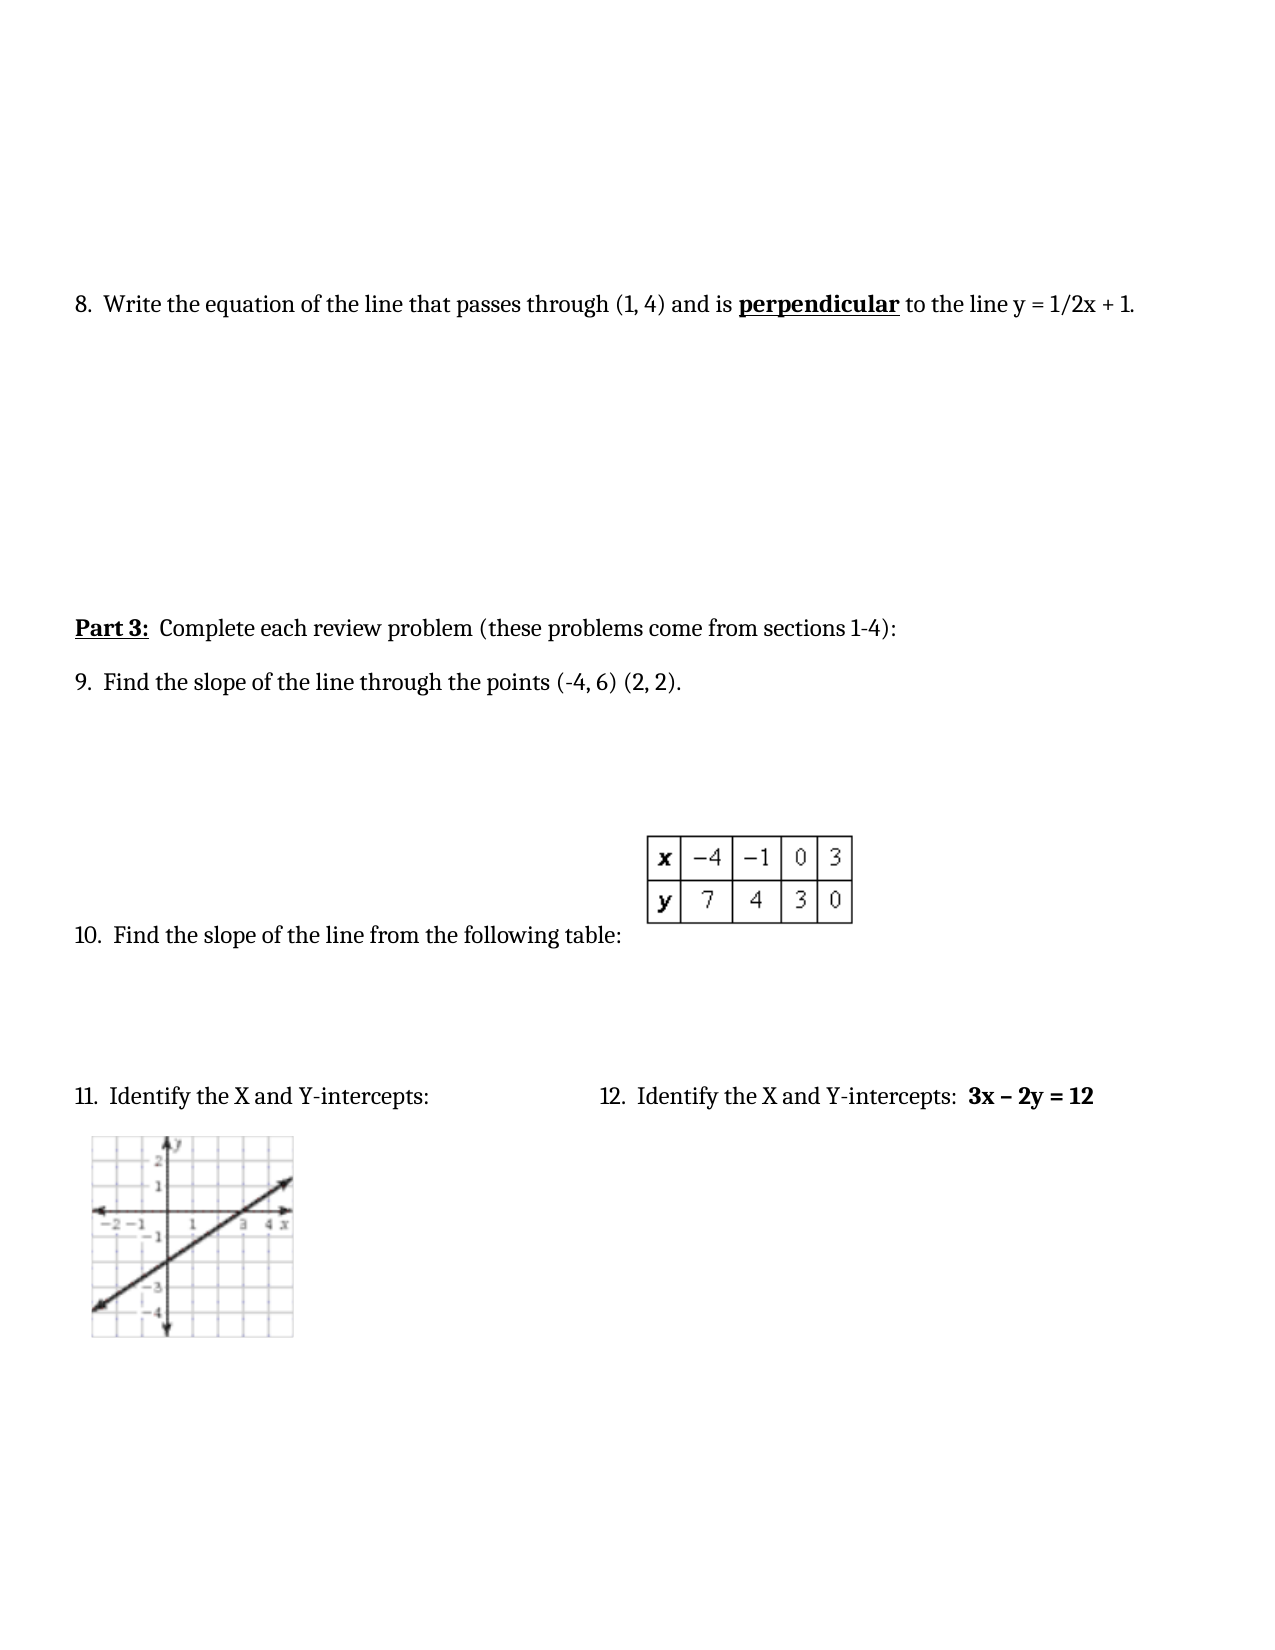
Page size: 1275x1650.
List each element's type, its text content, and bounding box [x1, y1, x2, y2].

text 10. Find the slope of the line from the following table: [75, 829, 1200, 949]
text 11. Identify the X and Y-intercepts: 12. Identify the X and Y-intercepts: 3x – 2y = 12 [75, 1082, 1200, 1111]
picture [644, 828, 897, 943]
text Part 3: Complete each review problem (these problems come from sections 1-4): [75, 613, 1200, 642]
text 9. Find the slope of the line through the points (-4, 6) (2, 2). [75, 667, 1200, 696]
text 8. Write the equation of the line that passes through (1, 4) and is perpendicular to the line y = 1/2x + 1. [75, 290, 1200, 319]
picture [91, 1136, 295, 1339]
